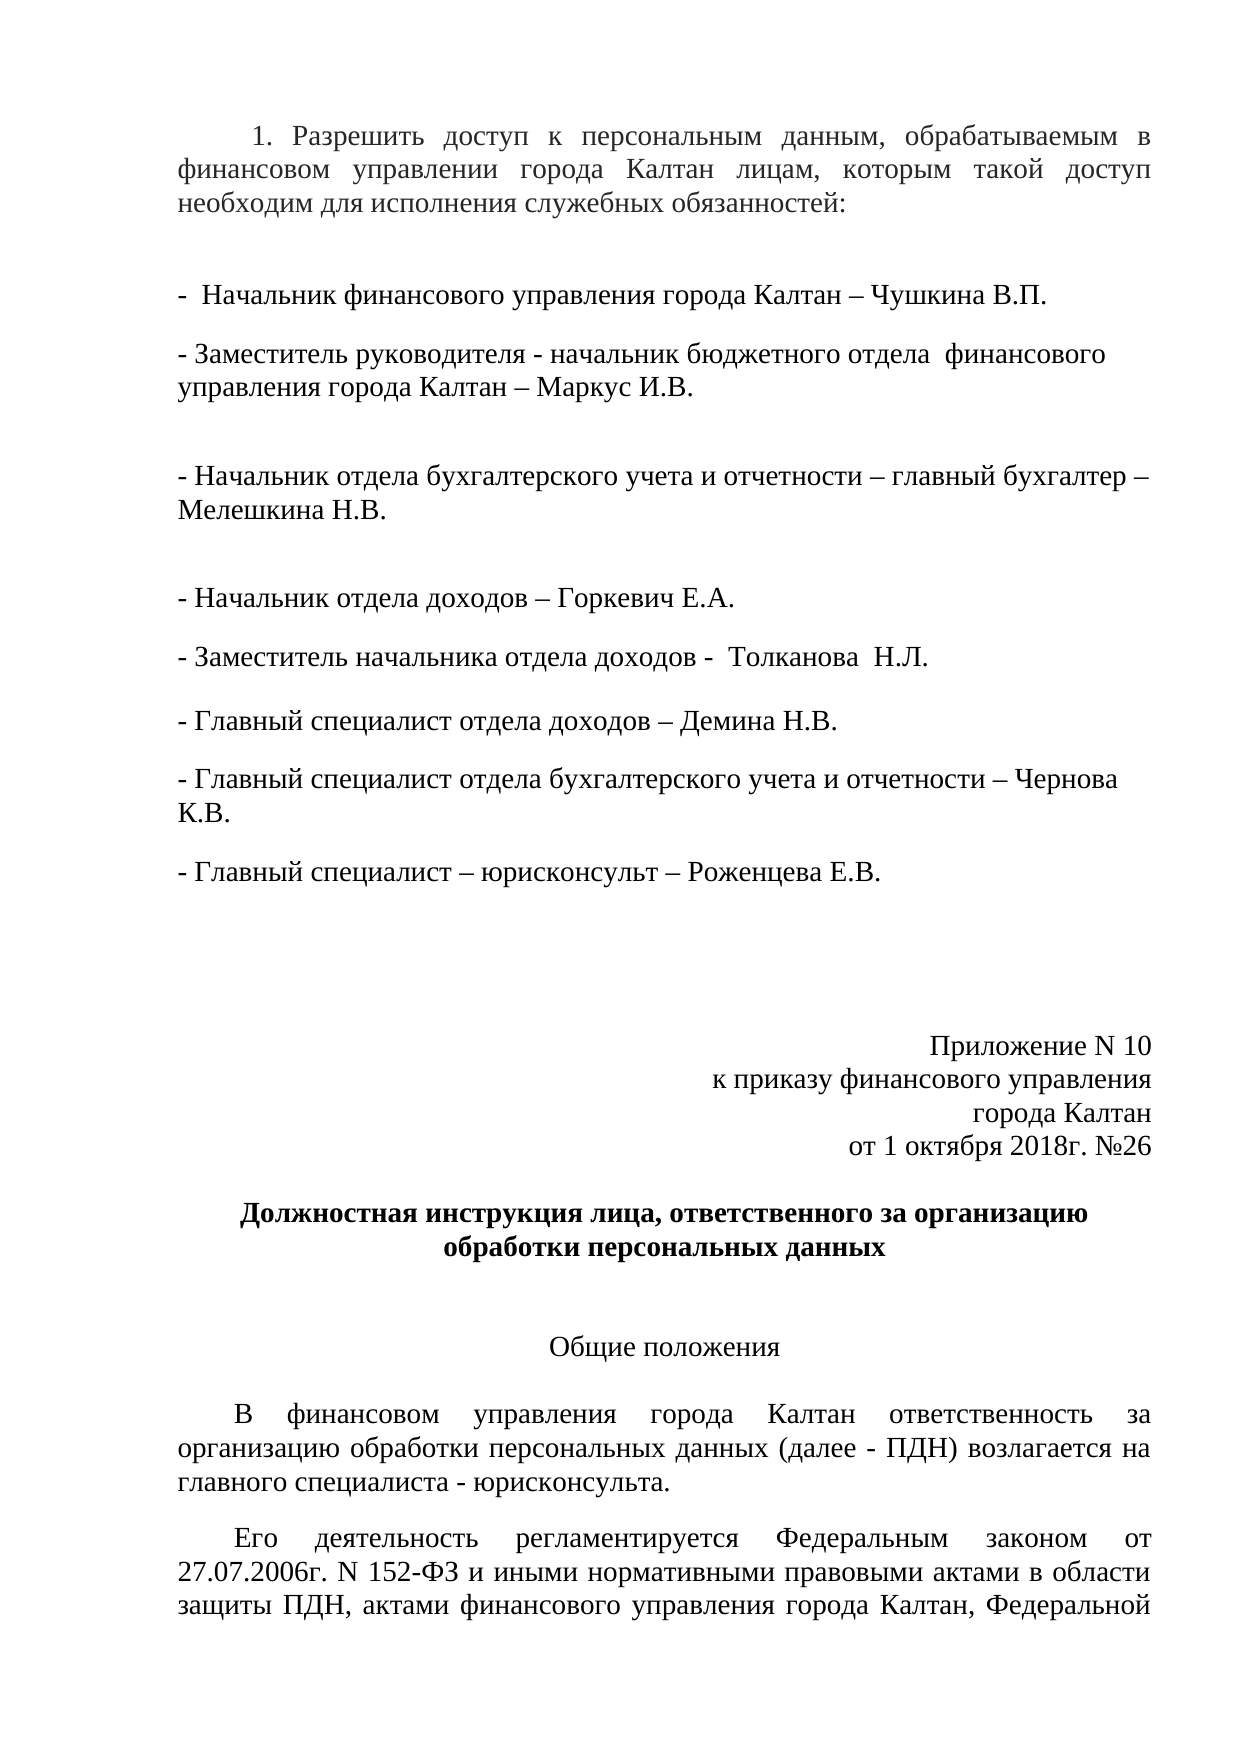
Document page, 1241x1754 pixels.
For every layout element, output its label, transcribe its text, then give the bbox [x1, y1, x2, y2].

title Должностная инструкция лица, ответственного за организацию обработки персональных данных [177, 1195, 1152, 1262]
subtitle - Главный специалист – юрисконсульт – Роженцева Е.В. [177, 854, 1152, 887]
subtitle - Заместитель руководителя - начальник бюджетного отдела финансового управления города Калтан – Маркус И.В. [177, 336, 1152, 403]
text Общие положения [177, 1329, 1152, 1363]
subtitle - Начальник финансового управления города Калтан – Чушкина В.П. [177, 277, 1152, 311]
text к приказу финансового управления [177, 1061, 1152, 1095]
subtitle - Начальник отдела бухгалтерского учета и отчетности – главный бухгалтер – Мелешкина Н.В. [177, 458, 1152, 525]
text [177, 1520, 1152, 1621]
text 1. Разрешить доступ к персональным данным, обрабатываемым в финансовом управлении города Калтан лицам, которым такой доступ необходим для исполнения служебных обязанностей: [177, 118, 1152, 219]
subtitle - Начальник отдела доходов – Горкевич Е.А. [177, 581, 1152, 614]
text от 1 октября 2018г. №26 [177, 1128, 1152, 1162]
text - Главный специалист отдела доходов – Демина Н.В. [177, 703, 1152, 737]
subtitle - Главный специалист отдела бухгалтерского учета и отчетности – Чернова К.В. [177, 762, 1152, 829]
subtitle - Заместитель начальника отдела доходов - Толканова Н.Л. [177, 639, 1152, 673]
text города Калтан [177, 1095, 1152, 1128]
text Приложение N 10 [177, 1028, 1152, 1061]
text В финансовом управления города Калтан ответственность за организацию обработки персональных данных (далее - ПДН) возлагается на главного специалиста - юрисконсульта. [177, 1397, 1152, 1497]
